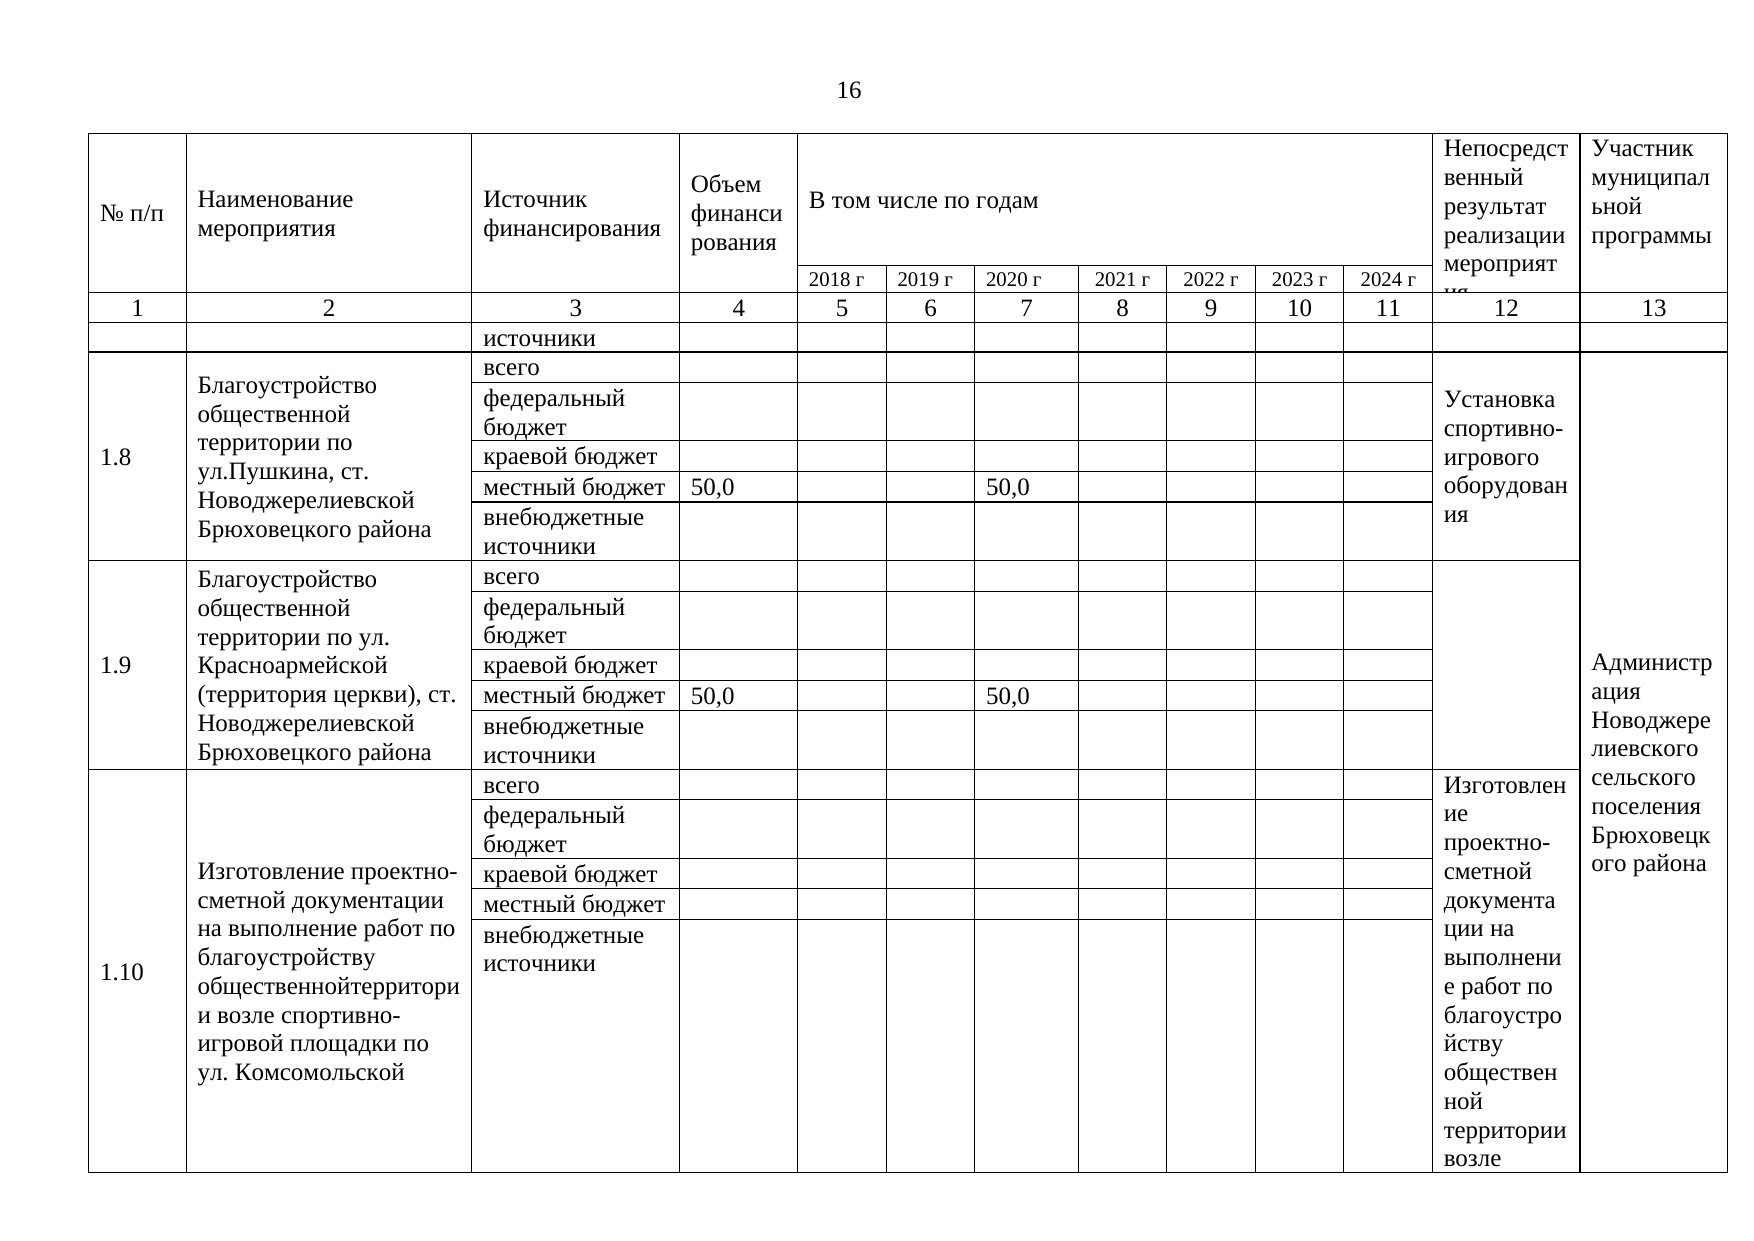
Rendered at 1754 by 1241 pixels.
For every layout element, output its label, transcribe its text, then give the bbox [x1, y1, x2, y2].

table_cell Благоустройство общественной территории по ул. Красноармейской (территория церкви), ст. Новоджерелиевской Брюховецкого района [187, 561, 471, 769]
table_cell [1167, 681, 1255, 710]
table_cell [798, 650, 886, 679]
table_cell [680, 592, 797, 649]
table_cell [887, 472, 974, 501]
table_cell [1079, 592, 1166, 649]
table_cell [1344, 561, 1432, 591]
table_cell [1256, 800, 1343, 858]
table_cell [887, 561, 974, 591]
table_cell [1167, 770, 1255, 799]
table_cell [1256, 711, 1343, 769]
table_cell 13 [1581, 293, 1727, 322]
table_cell всего [472, 770, 679, 799]
table_cell [975, 323, 1078, 351]
table_cell [975, 859, 1078, 888]
table_cell [1167, 472, 1255, 501]
table_cell [1256, 503, 1343, 560]
table_cell [1079, 681, 1166, 710]
table_cell [798, 889, 886, 919]
table_cell внебюджетные источники [472, 323, 679, 351]
table_cell [1256, 472, 1343, 501]
table_cell [798, 592, 886, 649]
table_cell Изготовление проектно-сметной документации на выполнение работ по благоустройству общественной территории возле спортивно-игровой площадки по ул. Комсомольской [1433, 770, 1579, 1172]
table_cell [1256, 383, 1343, 440]
table_cell федеральный бюджет [472, 592, 679, 649]
table_cell [798, 383, 886, 440]
table_cell [1079, 889, 1166, 919]
table_cell [975, 441, 1078, 471]
table_cell [798, 353, 886, 382]
table_cell 5 [798, 293, 886, 322]
table_cell [798, 441, 886, 471]
table_header Источник финансирования [472, 134, 679, 292]
table_cell [1344, 592, 1432, 649]
table_cell краевой бюджет [472, 859, 679, 888]
table_cell [680, 711, 797, 769]
table_cell внебюджетные источники [472, 503, 679, 560]
table_cell [1167, 383, 1255, 440]
table_cell [798, 711, 886, 769]
table_cell [798, 859, 886, 888]
table_cell [887, 503, 974, 560]
table_cell [798, 561, 886, 591]
table_cell [1256, 859, 1343, 888]
table_cell [887, 711, 974, 769]
table_cell [798, 770, 886, 799]
table_cell [798, 800, 886, 858]
table_cell [1344, 472, 1432, 501]
table_cell [1256, 770, 1343, 799]
table_cell краевой бюджет [472, 650, 679, 679]
table_cell 7 [975, 293, 1078, 322]
table_cell 50,0 [975, 681, 1078, 710]
table_cell всего [472, 561, 679, 591]
table_cell [1344, 441, 1432, 471]
table_cell [887, 441, 974, 471]
table_cell [1167, 920, 1255, 1172]
table_cell [1344, 681, 1432, 710]
table_cell Изготовление проектно-сметной документации на выполнение работ по благоустройству общественнойтерритории возле спортивно-игровой площадки по ул. Комсомольской [187, 770, 471, 1172]
table_cell федеральный бюджет [472, 383, 679, 440]
table_cell [975, 770, 1078, 799]
table_cell 50,0 [975, 472, 1078, 501]
table_cell 10 [1256, 293, 1343, 322]
table_cell внебюджетные источники [472, 711, 679, 769]
table_cell [1344, 323, 1432, 351]
table_cell [1256, 920, 1343, 1172]
table_cell [1079, 711, 1166, 769]
table_cell [1079, 441, 1166, 471]
table_cell [887, 889, 974, 919]
table_cell 4 [680, 293, 797, 322]
table_cell [1256, 650, 1343, 679]
table_cell [1256, 353, 1343, 382]
table_cell [680, 353, 797, 382]
table_cell [1344, 800, 1432, 858]
table_cell [975, 383, 1078, 440]
table_cell 2022 г [1167, 266, 1255, 292]
table_cell [887, 770, 974, 799]
table_header Наименование мероприятия [187, 134, 471, 292]
table_cell 8 [1079, 293, 1166, 322]
table_cell 2 [187, 293, 471, 322]
table_cell [1167, 441, 1255, 471]
table_cell 3 [472, 293, 679, 322]
table_cell [975, 889, 1078, 919]
table_cell [1079, 353, 1166, 382]
table_cell [680, 561, 797, 591]
table_cell [1167, 800, 1255, 858]
table_cell [887, 323, 974, 351]
table_cell [1167, 711, 1255, 769]
table_cell 1.10 [89, 770, 186, 1172]
table_cell 1 [89, 293, 186, 322]
table_cell [1079, 920, 1166, 1172]
table_cell Благоустройство общественной территории по ул.Пушкина, ст. Новоджерелиевской Брюховецкого района [187, 353, 471, 560]
table_cell [680, 441, 797, 471]
table_cell 9 [1167, 293, 1255, 322]
table_cell [1344, 770, 1432, 799]
table_cell [1167, 592, 1255, 649]
table_header Непосредственный результат реализации мероприятия [1433, 134, 1579, 292]
table_cell [1079, 472, 1166, 501]
table_cell [1079, 323, 1166, 351]
table_cell [1079, 503, 1166, 560]
table_cell 50,0 [680, 472, 797, 501]
table_cell [1256, 592, 1343, 649]
table_cell [975, 920, 1078, 1172]
table_cell [975, 800, 1078, 858]
table_cell [798, 920, 886, 1172]
table_cell [887, 592, 974, 649]
table_header В том числе по годам [798, 134, 1432, 265]
table_cell 2018 г [798, 266, 886, 292]
table_cell [680, 503, 797, 560]
table_cell 1.9 [89, 561, 186, 769]
table_cell [975, 650, 1078, 679]
table_cell [887, 859, 974, 888]
table_cell [1344, 920, 1432, 1172]
table_header № п/п [89, 134, 186, 292]
table_cell [680, 800, 797, 858]
table_cell 2024 г [1344, 266, 1432, 292]
table_cell [1167, 323, 1255, 351]
table_cell [1344, 859, 1432, 888]
table_cell 2023 г [1256, 266, 1343, 292]
table_cell [1344, 503, 1432, 560]
table_cell [1256, 323, 1343, 351]
table_cell местный бюджет [472, 889, 679, 919]
table_cell [1167, 889, 1255, 919]
table_cell внебюджетные источники [472, 920, 679, 1172]
table_cell местный бюджет [472, 472, 679, 501]
table_cell 6 [887, 293, 974, 322]
table_cell [1079, 859, 1166, 888]
table_cell [1079, 800, 1166, 858]
table_cell [1167, 561, 1255, 591]
table_cell [1344, 650, 1432, 679]
table_cell [887, 383, 974, 440]
table_cell [1079, 561, 1166, 591]
table_cell [798, 503, 886, 560]
table_cell [1079, 650, 1166, 679]
table_cell [975, 353, 1078, 382]
table_cell [887, 800, 974, 858]
table_cell [680, 770, 797, 799]
table_cell [680, 383, 797, 440]
table_cell [975, 711, 1078, 769]
table_cell [887, 353, 974, 382]
table_cell [1079, 770, 1166, 799]
table_cell [1167, 650, 1255, 679]
table_cell Администрация Новоджерелиевского сельского поселения Брюховецкого района [1581, 353, 1727, 1172]
table_cell Установка спортивно-игрового оборудования [1433, 353, 1579, 560]
table_cell местный бюджет [472, 681, 679, 710]
table_cell краевой бюджет [472, 441, 679, 471]
table_cell [1256, 441, 1343, 471]
table_cell [798, 681, 886, 710]
table_cell [1344, 383, 1432, 440]
table_cell [887, 650, 974, 679]
table_cell [680, 323, 797, 351]
table_cell [1256, 561, 1343, 591]
table_cell 11 [1344, 293, 1432, 322]
table_cell [680, 859, 797, 888]
table_cell 50,0 [680, 681, 797, 710]
table_cell 2019 г [887, 266, 974, 292]
table_cell [1344, 889, 1432, 919]
table_header Участник муниципальной программы [1581, 134, 1727, 292]
table_header Объем финансирования [680, 134, 797, 292]
table_cell [975, 592, 1078, 649]
table_cell [680, 889, 797, 919]
table_cell 1.8 [89, 353, 186, 560]
table_cell [975, 561, 1078, 591]
table_cell [1167, 503, 1255, 560]
table_cell [1079, 383, 1166, 440]
table_cell [975, 503, 1078, 560]
table_cell [887, 920, 974, 1172]
table_cell [680, 920, 797, 1172]
table_cell 2020 г [975, 266, 1078, 292]
table_cell федеральный бюджет [472, 800, 679, 858]
table_cell [1344, 353, 1432, 382]
table_cell 12 [1433, 293, 1579, 322]
table_cell [798, 472, 886, 501]
table_cell [1256, 889, 1343, 919]
table_cell 2021 г [1079, 266, 1166, 292]
table_cell [1433, 561, 1579, 769]
table_cell [887, 681, 974, 710]
table_cell [798, 323, 886, 351]
table_cell [1344, 711, 1432, 769]
table_cell [1167, 353, 1255, 382]
table_cell [1256, 681, 1343, 710]
table_cell [1167, 859, 1255, 888]
table_cell [680, 650, 797, 679]
table_cell всего [472, 353, 679, 382]
